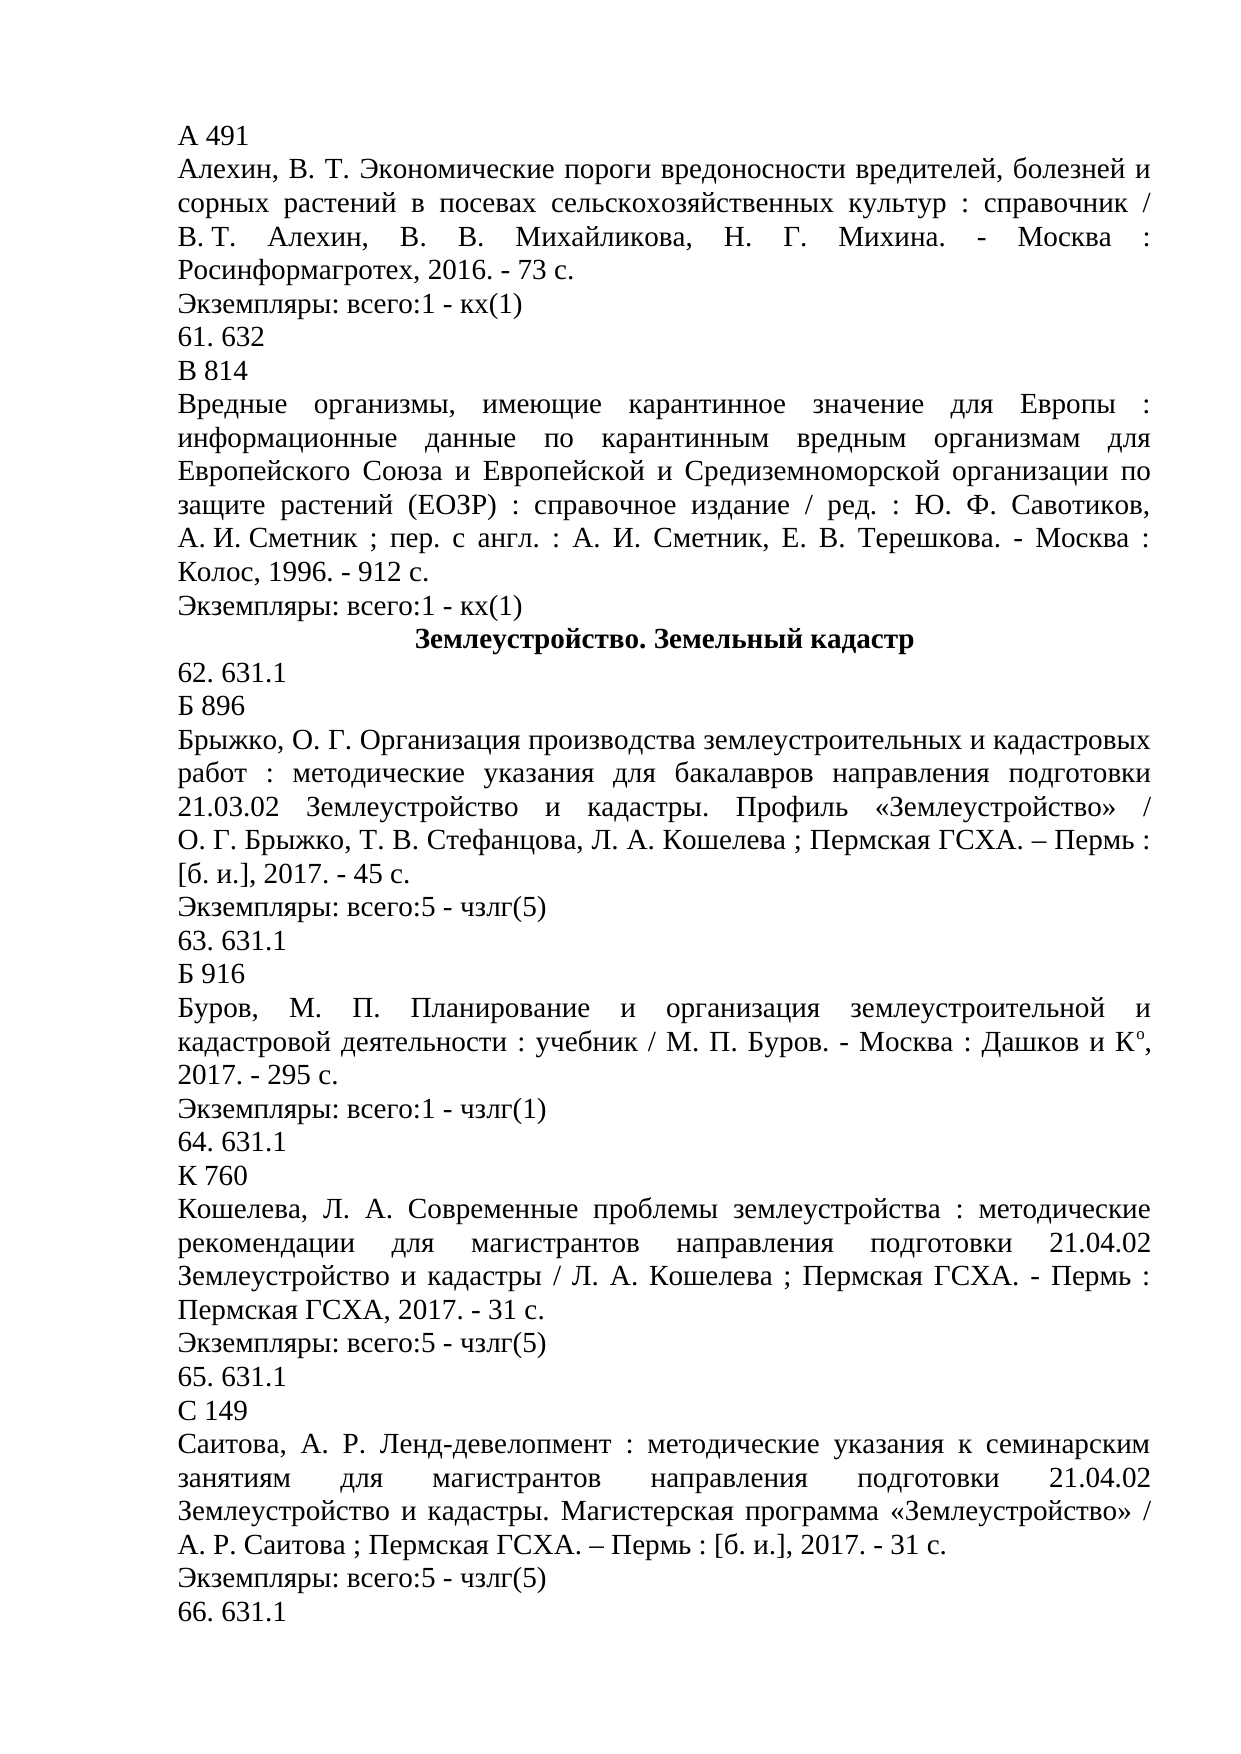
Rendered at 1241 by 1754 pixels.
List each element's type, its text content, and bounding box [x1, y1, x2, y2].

text Экземпляры: всего:1 - чзлг(1) [177, 1091, 1152, 1124]
text В 814 [177, 353, 1152, 386]
text Алехин, В. Т. Экономические пороги вредоносности вредителей, болезней и сорных растений в посевах сельскохозяйственных культур : справочник / В. Т. Алехин, В. В. Михайликова, Н. Г. Михина. - Москва : Росинформагротех, 2016. - 73 с. [177, 152, 1152, 286]
text Б 916 [177, 957, 1152, 990]
text А 491 [177, 118, 1152, 152]
text Экземпляры: всего:5 - чзлг(5) [177, 1560, 1152, 1594]
text Землеустройство. Земельный кадастр [177, 621, 1152, 655]
text 66. 631.1 [177, 1594, 1152, 1627]
text 64. 631.1 [177, 1124, 1152, 1158]
text Экземпляры: всего:5 - чзлг(5) [177, 889, 1152, 923]
text Экземпляры: всего:1 - кх(1) [177, 588, 1152, 621]
text К 760 [177, 1158, 1152, 1191]
text Б 896 [177, 688, 1152, 722]
text Экземпляры: всего:1 - кх(1) [177, 286, 1152, 319]
text 63. 631.1 [177, 923, 1152, 957]
text С 149 [177, 1393, 1152, 1426]
text Кошелева, Л. А. Современные проблемы землеустройства : методические рекомендации для магистрантов направления подготовки 21.04.02 Землеустройство и кадастры / Л. А. Кошелева ; Пермская ГСХА. - Пермь : Пермская ГСХА, 2017. - 31 с. [177, 1191, 1152, 1326]
text Саитова, А. Р. Ленд-девелопмент : методические указания к семинарским занятиям для магистрантов направления подготовки 21.04.02 Землеустройство и кадастры. Магистерская программа «Землеустройство» / А. Р. Саитова ; Пермская ГСХА. – Пермь : [б. и.], 2017. - 31 с. [177, 1426, 1152, 1560]
text 61. 632 [177, 319, 1152, 353]
text Вредные организмы, имеющие карантинное значение для Европы : информационные данные по карантинным вредным организмам для Европейского Союза и Европейской и Средиземноморской организации по защите растений (ЕОЗР) : справочное издание / ред. : Ю. Ф. Савотиков, А. И. Сметник ; пер. с англ. : А. И. Сметник, Е. В. Терешкова. - Москва : Колос, 1996. - 912 с. [177, 386, 1152, 588]
text Экземпляры: всего:5 - чзлг(5) [177, 1326, 1152, 1359]
text Брыжко, О. Г. Организация производства землеустроительных и кадастровых работ : методические указания для бакалавров направления подготовки 21.03.02 Землеустройство и кадастры. Профиль «Землеустройство» / О. Г. Брыжко, Т. В. Стефанцова, Л. А. Кошелева ; Пермская ГСХА. – Пермь : [б. и.], 2017. - 45 с. [177, 722, 1152, 889]
text 62. 631.1 [177, 655, 1152, 688]
text Буров, М. П. Планирование и организация землеустроительной и кадастровой деятельности : учебник / М. П. Буров. - Москва : Дашков и Ко, 2017. - 295 с. [177, 990, 1152, 1091]
text 65. 631.1 [177, 1359, 1152, 1393]
